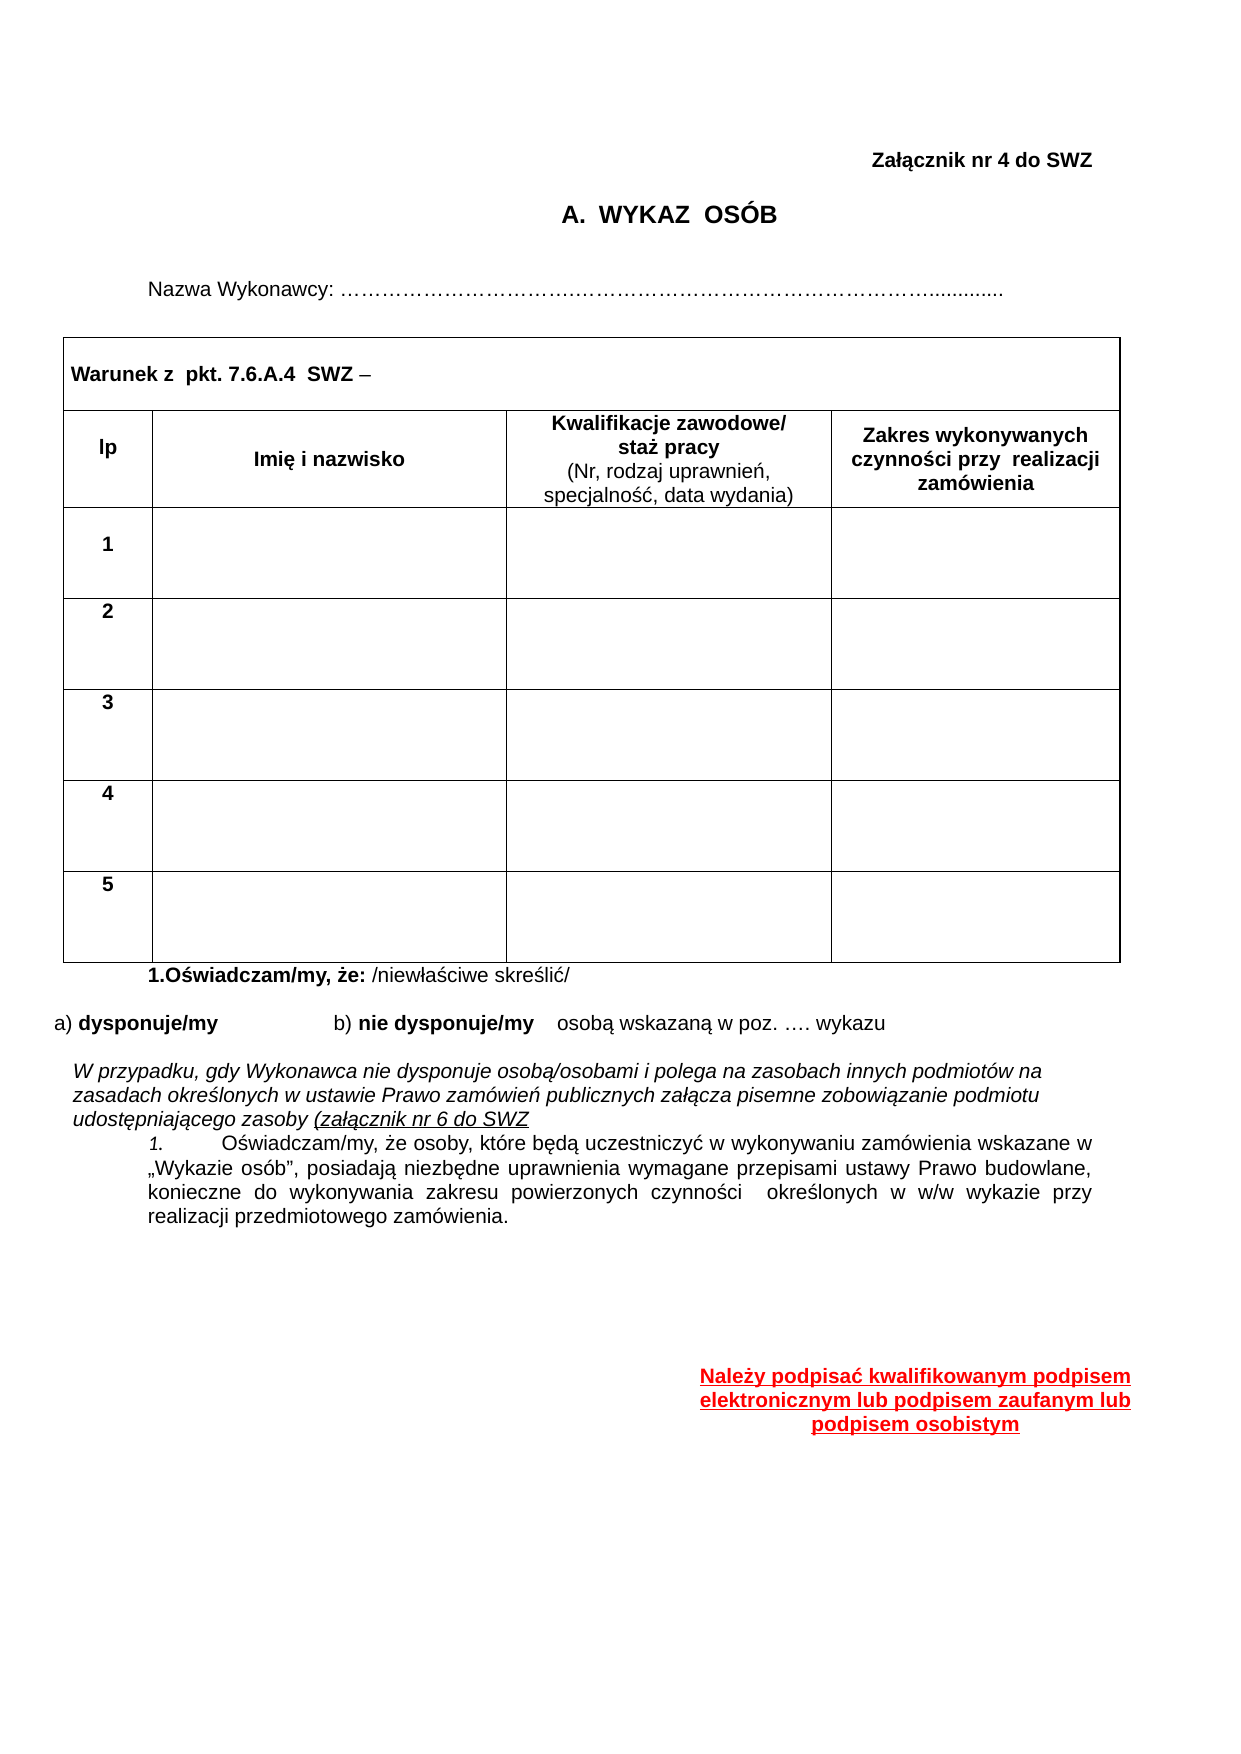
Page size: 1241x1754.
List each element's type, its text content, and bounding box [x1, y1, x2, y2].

table_cell lp [64, 411, 152, 507]
table_cell 5 [64, 872, 152, 962]
table_cell [153, 872, 506, 962]
text 1.Oświadczam/my, że: /niewłaściwe skreślić/ [148, 963, 1093, 987]
table_cell 3 [64, 690, 152, 780]
table_header Warunek z pkt. 7.6.A.4 SWZ – [64, 338, 1119, 410]
table_cell [507, 781, 831, 871]
list WYKAZ OSÓB [561, 199, 1093, 228]
table_cell [832, 508, 1119, 598]
list Oświadczam/my, że osoby, które będą uczestniczyć w wykonywaniu zamówienia wskazane w „Wykazie osób”, posiadają niezbędne uprawnienia wymagane przepisami ustawy Prawo budowlane, konieczne do wykonywania zakresu powierzonych czynności określonych w w/w wykazie przy realizacji przedmiotowego zamówienia. [148, 1130, 1093, 1228]
table_cell [507, 599, 831, 689]
text W przypadku, gdy Wykonawca nie dysponuje osobą/osobami i polega na zasobach innych podmiotów na zasadach określonych w ustawie Prawo zamówień publicznych załącza pisemne zobowiązanie podmiotu udostępniającego zasoby (załącznik nr 6 do SWZ [73, 1058, 1093, 1130]
text a) dysponuje/my b) nie dysponuje/my osobą wskazaną w poz. …. wykazu [54, 1011, 1093, 1034]
text Nazwa Wykonawcy: …………………………….……………………………………………............. [148, 277, 1093, 301]
table_cell [832, 872, 1119, 962]
table_cell [153, 599, 506, 689]
table_cell [507, 690, 831, 780]
table_cell [832, 781, 1119, 871]
table_cell Kwalifikacje zawodowe/ staż pracy (Nr, rodzaj uprawnień, specjalność, data wydania) [507, 411, 831, 507]
table_cell Zakres wykonywanych czynności przy realizacji zamówienia [832, 411, 1119, 507]
table_cell [832, 599, 1119, 689]
table_cell [153, 508, 506, 598]
table_cell 4 [64, 781, 152, 871]
table_cell [507, 508, 831, 598]
table_cell [832, 690, 1119, 780]
table_cell [153, 690, 506, 780]
list Załącznik nr 4 do SWZ [148, 148, 1093, 172]
table_cell Imię i nazwisko [153, 411, 506, 507]
table_cell [153, 781, 506, 871]
table_cell 2 [64, 599, 152, 689]
table_cell 1 [64, 508, 152, 598]
text Należy podpisać kwalifikowanym podpisem elektronicznym lub podpisem zaufanym lub podpisem osobistym [679, 1364, 1152, 1436]
table_cell [507, 872, 831, 962]
